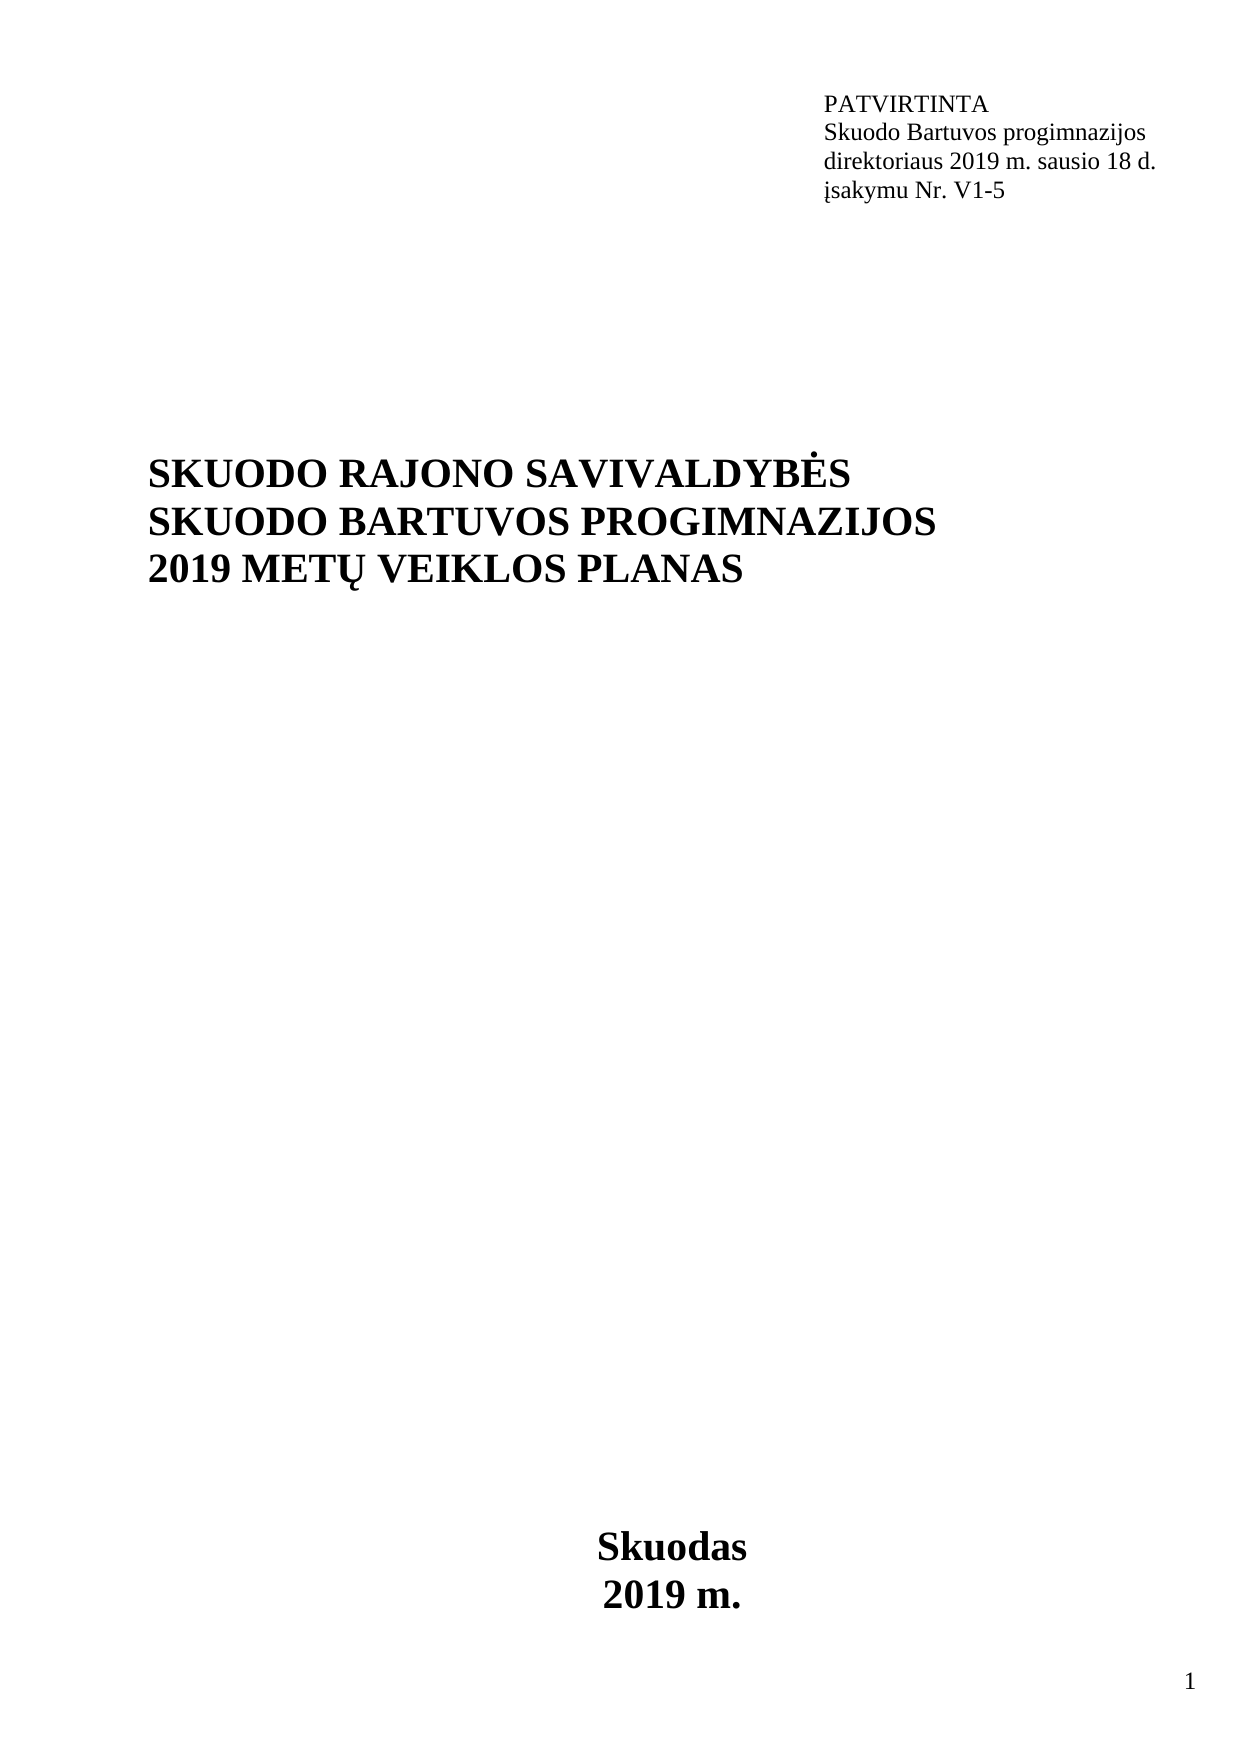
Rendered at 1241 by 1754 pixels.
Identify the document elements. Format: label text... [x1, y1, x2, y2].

text 2019 m. [148, 1569, 1196, 1617]
text PATVIRTINTA [148, 89, 1196, 117]
text Skuodas [148, 1521, 1196, 1569]
text SKUODO RAJONO SAVIVALDYBĖS [148, 448, 1196, 496]
text Skuodo Bartuvos progimnazijos direktoriaus 2019 m. sausio 18 d. įsakymu Nr. V1-5 [824, 117, 1196, 204]
text 2019 METŲ VEIKLOS PLANAS [148, 544, 1196, 592]
text SKUODO BARTUVOS PROGIMNAZIJOS [148, 496, 1196, 544]
